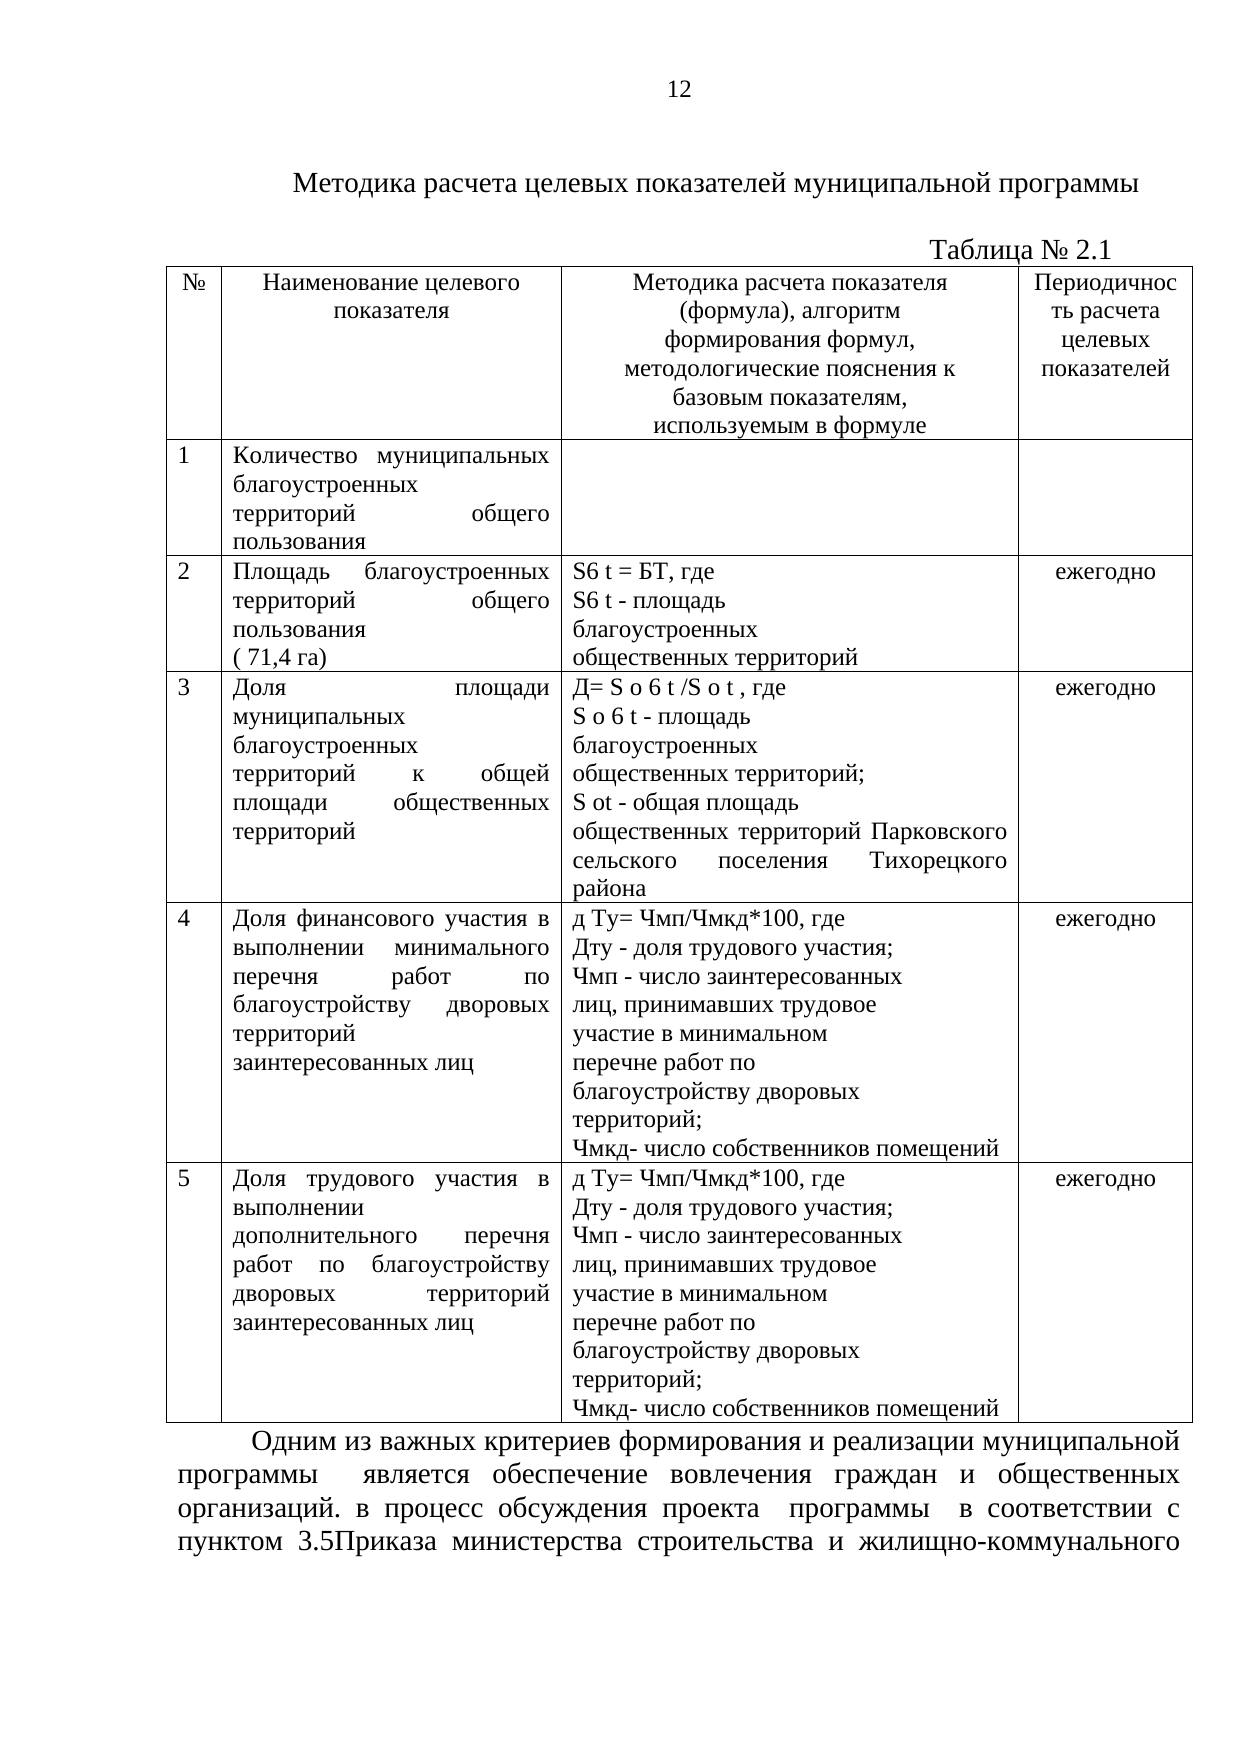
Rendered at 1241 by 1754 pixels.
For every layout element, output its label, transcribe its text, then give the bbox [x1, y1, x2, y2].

table_cell Доля финансового участия в выполнении минимального перечня работ по благоустройству дворовых территорий заинтересованных лиц [222, 903, 561, 1162]
table_cell ежегодно [1019, 1163, 1192, 1422]
table_cell д Ту= Чмп/Чмкд*100, где Дту - доля трудового участия; Чмп - число заинтересованных лиц, принимавших трудовое участие в минимальном перечне работ по благоустройству дворовых территорий; Чмкд- число собственников помещений [562, 1163, 1018, 1422]
table_cell Доля площади муниципальных благоустроенных территорий к общей площади общественных территорий [222, 672, 561, 902]
table_cell 4 [167, 903, 221, 1162]
table_header Периодичность расчета целевых показателей [1019, 267, 1192, 439]
table_cell 2 [167, 556, 221, 671]
table_cell 5 [167, 1163, 221, 1422]
table_cell ежегодно [1019, 903, 1192, 1162]
table_cell Доля трудового участия в выполнении дополнительного перечня работ по благоустройству дворовых территорий заинтересованных лиц [222, 1163, 561, 1422]
text Методика расчета целевых показателей муниципальной программы [177, 165, 1181, 198]
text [177, 1423, 1181, 1557]
text Таблица № 2.1 [177, 232, 1181, 266]
table_cell [1019, 440, 1192, 555]
table_cell 3 [167, 672, 221, 902]
table_header Наименование целевого показателя [222, 267, 561, 439]
table_header Методика расчета показателя (формула), алгоритм формирования формул, методологические пояснения к базовым показателям, используемым в формуле [562, 267, 1018, 439]
table_cell S6 t = БТ, где S6 t - площадь благоустроенных общественных территорий [562, 556, 1018, 671]
table_cell Количество муниципальных благоустроенных территорий общего пользования [222, 440, 561, 555]
table_cell Площадь благоустроенных территорий общего пользования ( 71,4 га) [222, 556, 561, 671]
table_cell ежегодно [1019, 556, 1192, 671]
table_header № [167, 267, 221, 439]
table_cell 1 [167, 440, 221, 555]
table_cell [562, 440, 1018, 555]
table_cell ежегодно [1019, 672, 1192, 902]
table_cell Д= S o 6 t /S o t , где S o 6 t - площадь благоустроенных общественных территорий; S ot - общая площадь общественных территорий Парковского сельского поселения Тихорецкого района [562, 672, 1018, 902]
table_cell д Ту= Чмп/Чмкд*100, где Дту - доля трудового участия; Чмп - число заинтересованных лиц, принимавших трудовое участие в минимальном перечне работ по благоустройству дворовых территорий; Чмкд- число собственников помещений [562, 903, 1018, 1162]
